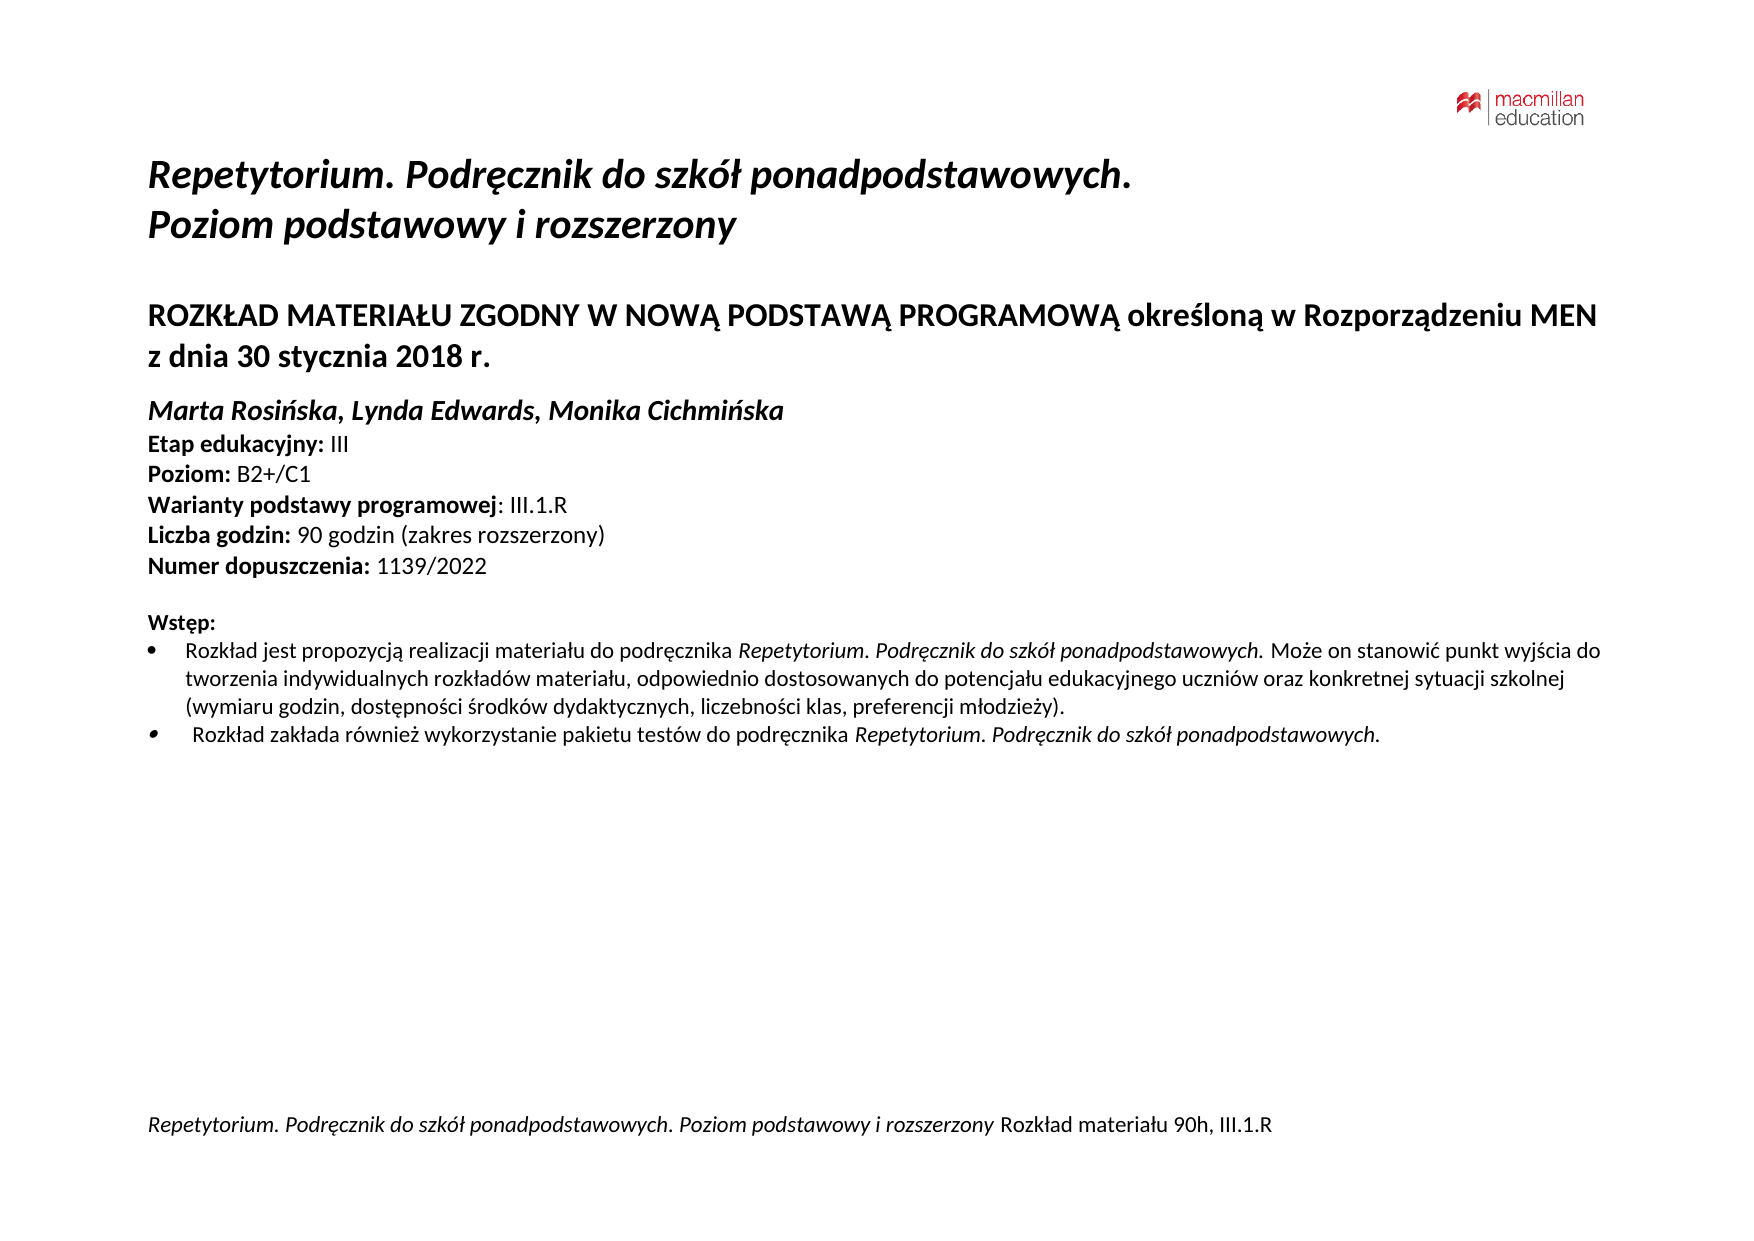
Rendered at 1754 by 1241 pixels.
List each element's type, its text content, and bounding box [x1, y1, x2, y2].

text Poziom: B2+/C1 [148, 458, 1606, 489]
text Wstęp: [148, 608, 1606, 636]
list Rozkład jest propozycją realizacji materiału do podręcznika Repetytorium. Podręcznik do szkół ponadpodstawowych. Może on stanowić punkt wyjścia do tworzenia indywidualnych rozkładów materiału, odpowiednio dostosowanych do potencjału edukacyjnego uczniów oraz konkretnej sytuacji szkolnej (wymiaru godzin, dostępności środków dydaktycznych, liczebności klas, preferencji młodzieży). [148, 636, 1606, 720]
text Etap edukacyjny: III [148, 428, 1606, 458]
text Repetytorium. Podręcznik do szkół ponadpodstawowych. Poziom podstawowy i rozszerzony [148, 148, 1606, 277]
text Liczba godzin: 90 godzin (zakres rozszerzony) [148, 519, 1606, 550]
text Numer dopuszczenia: 1139/2022 [148, 550, 1606, 580]
list Rozkład zakłada również wykorzystanie pakietu testów do podręcznika Repetytorium. Podręcznik do szkół ponadpodstawowych. [148, 720, 1606, 748]
picture [1442, 73, 1607, 143]
text ROZKŁAD MATERIAŁU ZGODNY W NOWĄ PODSTAWĄ PROGRAMOWĄ określoną w Rozporządzeniu MEN z dnia 30 stycznia 2018 r. [148, 294, 1606, 375]
text Marta Rosińska, Lynda Edwards, Monika Cichmińska [148, 392, 1606, 428]
text Warianty podstawy programowej: III.1.R [148, 489, 1606, 519]
